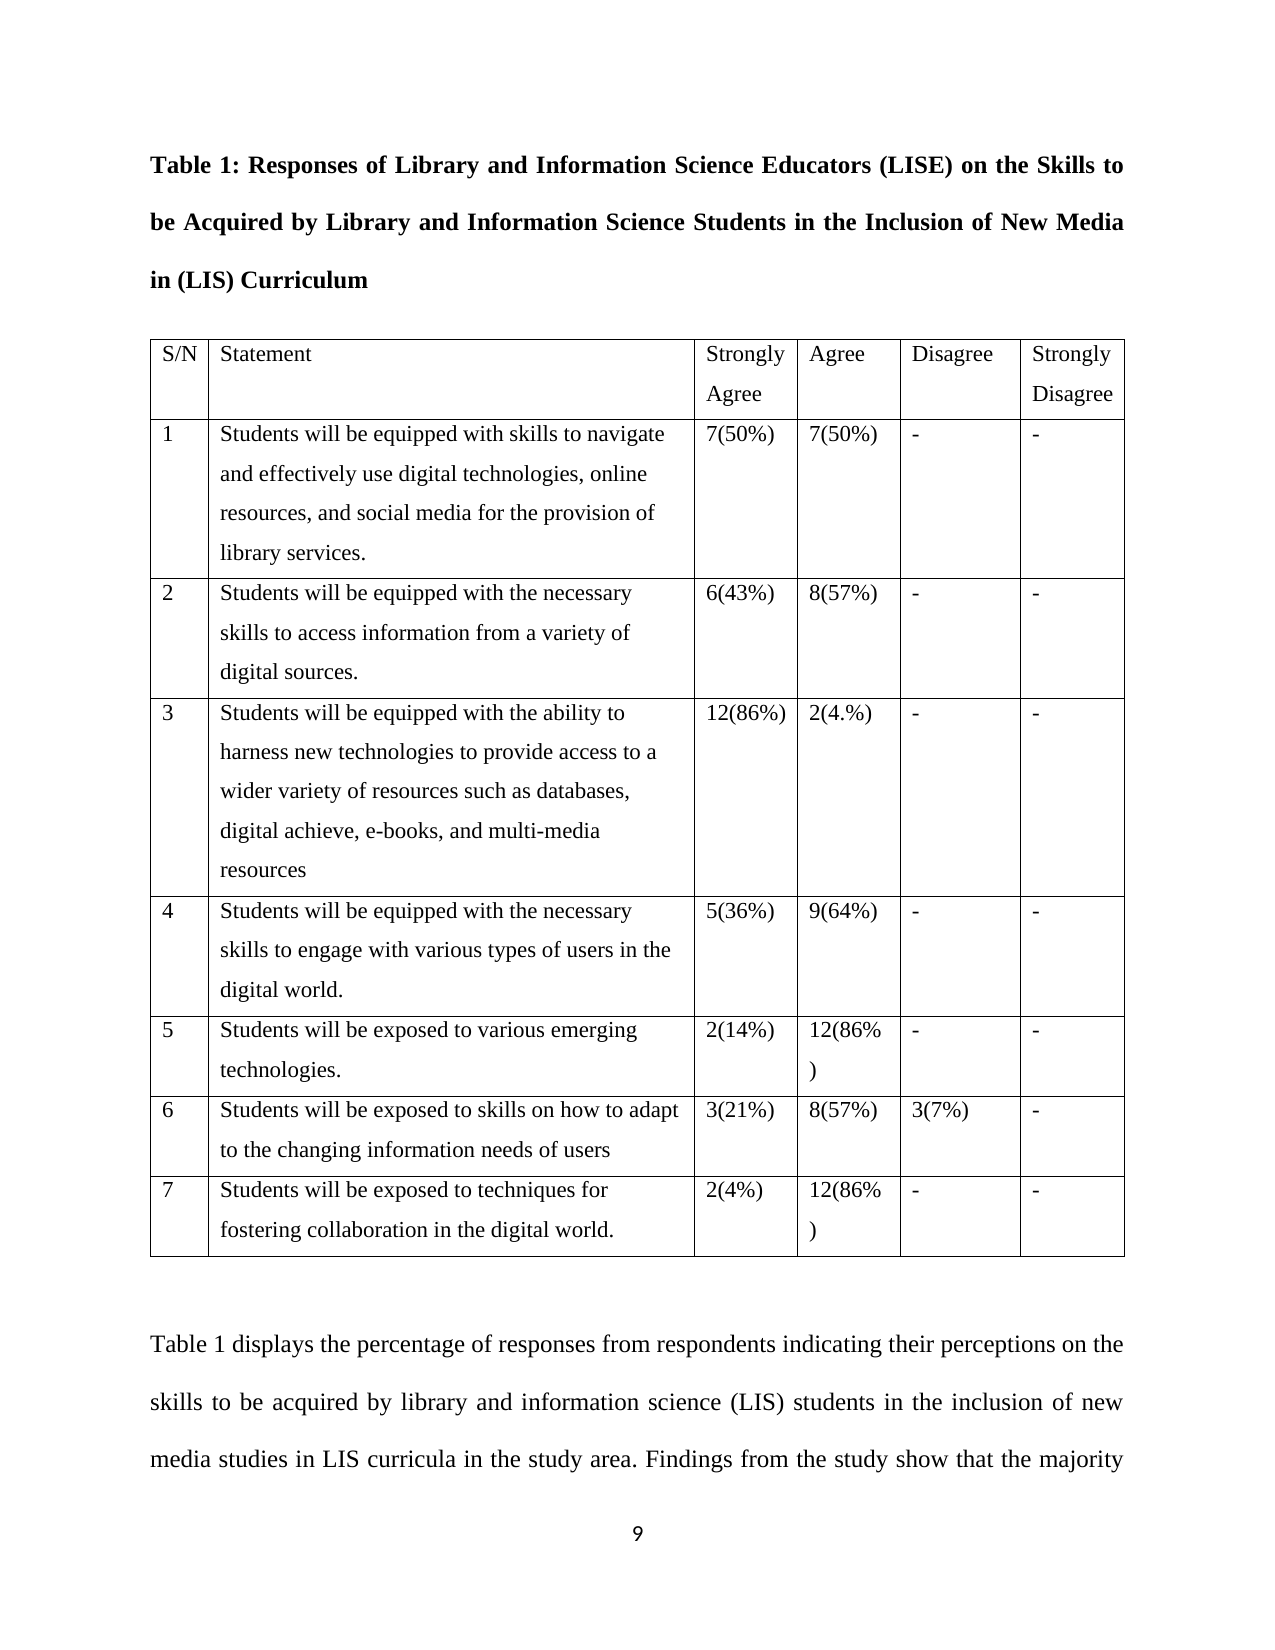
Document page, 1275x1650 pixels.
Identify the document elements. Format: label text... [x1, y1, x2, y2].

table_cell - [901, 420, 1020, 578]
table_header Strongly Disagree [1021, 340, 1124, 419]
table_cell 9(64%) [798, 897, 900, 1016]
table_cell 3 [151, 699, 208, 896]
table_cell Students will be equipped with the ability to harness new technologies to provide access to a wider variety of resources such as databases, digital achieve, e-books, and multi-media resources [209, 699, 694, 896]
table_cell 6 [151, 1097, 208, 1176]
table_cell 12(86%) [798, 1177, 900, 1256]
table_cell 12(86%) [695, 699, 797, 896]
table_cell Students will be equipped with skills to navigate and effectively use digital technologies, online resources, and social media for the provision of library services. [209, 420, 694, 578]
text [150, 1329, 1125, 1473]
table_cell 4 [151, 897, 208, 1016]
table_header S/N [151, 340, 208, 419]
table_header Disagree [901, 340, 1020, 419]
text Table 1: Responses of Library and Information Science Educators (LISE) on the Skills to be Acquired by Library and Information Science Students in the Inclusion of New Media in (LIS) Curriculum [150, 150, 1125, 294]
table_cell - [1021, 420, 1124, 578]
table_cell Students will be exposed to various emerging technologies. [209, 1017, 694, 1096]
table_cell 2 [151, 579, 208, 698]
table_cell 12(86%) [798, 1017, 900, 1096]
table_cell 8(57%) [798, 579, 900, 698]
table_cell 7(50%) [798, 420, 900, 578]
table_cell 3(21%) [695, 1097, 797, 1176]
table_cell - [901, 699, 1020, 896]
table_cell - [1021, 897, 1124, 1016]
table_cell - [901, 579, 1020, 698]
table_cell 8(57%) [798, 1097, 900, 1176]
table_cell 3(7%) [901, 1097, 1020, 1176]
table_cell - [901, 1177, 1020, 1256]
table_cell 2(14%) [695, 1017, 797, 1096]
table_cell 1 [151, 420, 208, 578]
table_cell - [901, 1017, 1020, 1096]
table_cell - [1021, 1017, 1124, 1096]
table_cell Students will be exposed to techniques for fostering collaboration in the digital world. [209, 1177, 694, 1256]
table_cell 2(4.%) [798, 699, 900, 896]
table_cell 7 [151, 1177, 208, 1256]
table_cell - [1021, 1177, 1124, 1256]
table_cell - [1021, 699, 1124, 896]
table_cell 7(50%) [695, 420, 797, 578]
table_cell 5 [151, 1017, 208, 1096]
table_cell 5(36%) [695, 897, 797, 1016]
table_header Strongly Agree [695, 340, 797, 419]
table_cell 6(43%) [695, 579, 797, 698]
table_cell Students will be equipped with the necessary skills to access information from a variety of digital sources. [209, 579, 694, 698]
table_header Statement [209, 340, 694, 419]
table_cell Students will be exposed to skills on how to adapt to the changing information needs of users [209, 1097, 694, 1176]
table_cell Students will be equipped with the necessary skills to engage with various types of users in the digital world. [209, 897, 694, 1016]
table_cell - [1021, 1097, 1124, 1176]
table_cell - [901, 897, 1020, 1016]
table_cell - [1021, 579, 1124, 698]
table_header Agree [798, 340, 900, 419]
table_cell 2(4%) [695, 1177, 797, 1256]
